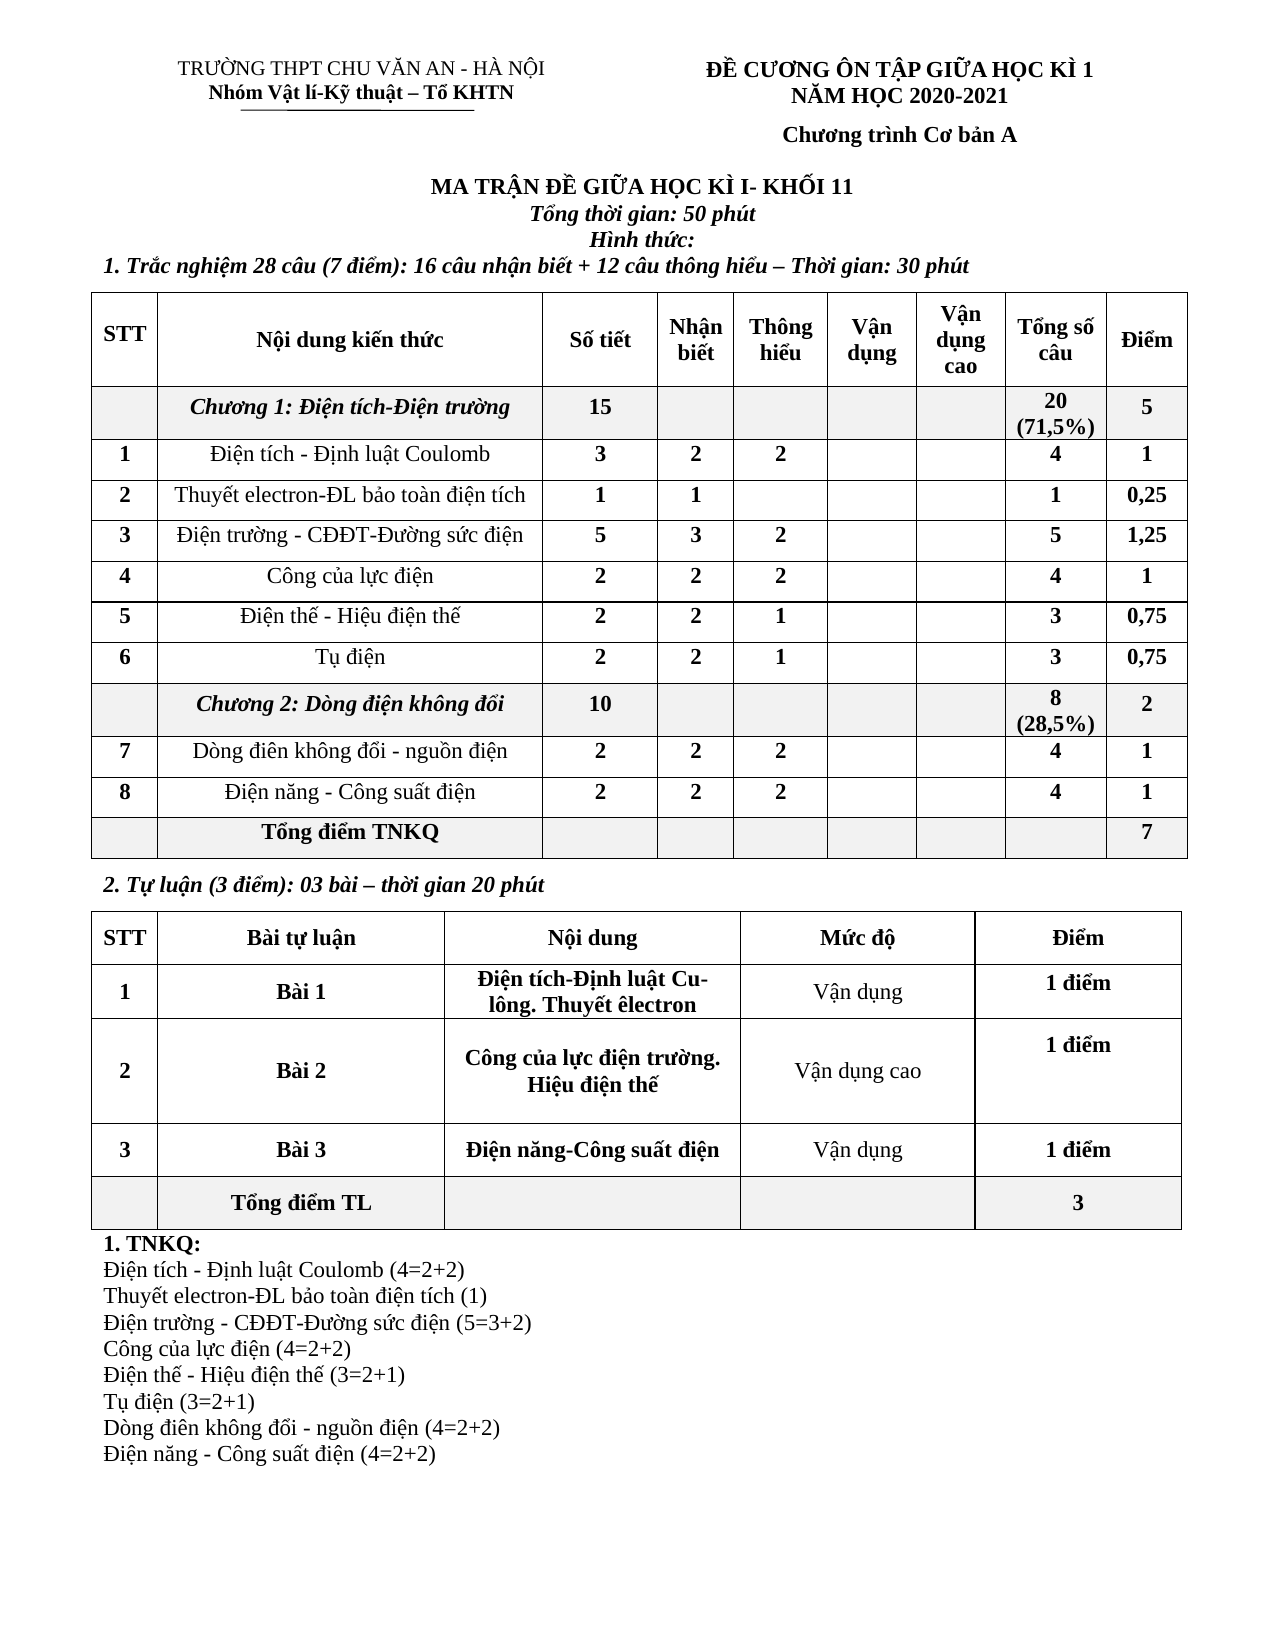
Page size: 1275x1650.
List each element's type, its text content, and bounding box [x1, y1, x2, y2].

table_cell [828, 603, 916, 642]
table_cell 1 [1107, 440, 1187, 480]
table_cell Vận dụng [741, 965, 974, 1018]
text MA TRẬN ĐỀ GIỮA HỌC KÌ I- KHỐI 11 [103, 173, 1181, 200]
table_cell 7 [1107, 818, 1187, 858]
table_cell 2 [658, 737, 733, 777]
table_header Số tiết [543, 293, 657, 386]
table_header Bài tự luận [158, 912, 444, 964]
table_cell [828, 481, 916, 520]
text Thuyết electron-ĐL bảo toàn điện tích (1) [103, 1282, 1181, 1309]
text Tụ điện (3=2+1) [103, 1388, 1181, 1414]
table_header Tổng số câu [1006, 293, 1106, 386]
table_header Nội dung kiến thức [158, 293, 542, 386]
table_header Thông hiểu [734, 293, 827, 386]
table_cell [917, 737, 1005, 777]
table_cell [828, 778, 916, 817]
table_cell [828, 521, 916, 561]
table_cell [917, 387, 1005, 439]
table_cell 2 [734, 521, 827, 561]
table_cell Tụ điện [158, 643, 542, 682]
table_header STT [92, 912, 157, 964]
table_cell [917, 603, 1005, 642]
table_cell 5 [92, 603, 157, 642]
table_cell [92, 387, 157, 439]
table_cell 4 [1006, 778, 1106, 817]
table_cell [828, 562, 916, 601]
table_header Mức độ [741, 912, 974, 964]
table_cell [917, 684, 1005, 736]
table_cell [828, 684, 916, 736]
text 2. Tự luận (3 điểm): 03 bài – thời gian 20 phút [103, 871, 1181, 898]
text Dòng điên không đổi - nguồn điện (4=2+2) [103, 1414, 1181, 1441]
table_cell [658, 387, 733, 439]
table_header STT [92, 293, 157, 386]
table_cell Vận dụng cao [741, 1019, 974, 1123]
table_cell Chương 2: Dòng điện không đổi [158, 684, 542, 736]
table_cell Điện năng - Công suất điện [158, 778, 542, 817]
table_cell 2 [543, 737, 657, 777]
table_header TRƯỜNG THPT CHU VĂN AN - HÀ NỘI Nhóm Vật lí-Kỹ thuật – Tổ KHTN [92, 56, 630, 173]
table_header Điểm [976, 912, 1181, 964]
table_cell 3 [1006, 643, 1106, 682]
table_cell [917, 643, 1005, 682]
table_cell 3 [658, 521, 733, 561]
table_cell [734, 481, 827, 520]
table_cell 10 [543, 684, 657, 736]
table_cell 2 [734, 440, 827, 480]
table_cell [1006, 818, 1106, 858]
table_cell 2 [92, 1019, 157, 1123]
table_cell 2 [658, 603, 733, 642]
table_cell 2 [734, 737, 827, 777]
table_cell 2 [1107, 684, 1187, 736]
table_cell 2 [543, 778, 657, 817]
table_cell 5 [1006, 521, 1106, 561]
table_cell 3 [1006, 603, 1106, 642]
table_header Nội dung [445, 912, 740, 964]
table_cell [828, 440, 916, 480]
table_cell Chương 1: Điện tích-Điện trường [158, 387, 542, 439]
table_cell 8 [92, 778, 157, 817]
table_cell Điện trường - CĐĐT-Đường sức điện [158, 521, 542, 561]
text 1. TNKQ: [103, 1230, 1181, 1256]
table_cell [658, 684, 733, 736]
table_cell Công của lực điện [158, 562, 542, 601]
table_cell 2 [658, 440, 733, 480]
table_cell 2 [734, 778, 827, 817]
table_cell [741, 1177, 974, 1229]
table_cell 2 [543, 643, 657, 682]
table_cell 3 [92, 521, 157, 561]
table_cell 6 [92, 643, 157, 682]
table_cell Điện tích-Định luật Cu-lông. Thuyết êlectron [445, 965, 740, 1018]
table_cell Bài 2 [158, 1019, 444, 1123]
table_cell Điện thế - Hiệu điện thế [158, 603, 542, 642]
table_cell [828, 387, 916, 439]
table_cell 8 (28,5%) [1006, 684, 1106, 736]
text Điện trường - CĐĐT-Đường sức điện (5=3+2) [103, 1309, 1181, 1335]
table_cell 5 [1107, 387, 1187, 439]
table_cell Bài 3 [158, 1124, 444, 1176]
table_cell Điện năng-Công suất điện [445, 1124, 740, 1176]
table_cell 1 [658, 481, 733, 520]
table_cell 3 [976, 1177, 1181, 1229]
table_cell 1,25 [1107, 521, 1187, 561]
table_cell 1 điểm [976, 1124, 1181, 1176]
table_header Vận dụng [828, 293, 916, 386]
table_cell [828, 643, 916, 682]
table_cell [92, 818, 157, 858]
table_cell Dòng điên không đổi - nguồn điện [158, 737, 542, 777]
table_cell [917, 562, 1005, 601]
table_cell Vận dụng [741, 1124, 974, 1176]
table_cell 2 [658, 643, 733, 682]
table_cell 15 [543, 387, 657, 439]
table_cell [543, 818, 657, 858]
table_cell 0,75 [1107, 603, 1187, 642]
table_cell Tổng điểm TL [158, 1177, 444, 1229]
table_cell 2 [658, 778, 733, 817]
table_cell 1 điểm [976, 965, 1181, 1018]
table_cell [658, 818, 733, 858]
table_cell [734, 818, 827, 858]
table_cell 7 [92, 737, 157, 777]
table_cell 1 điểm [976, 1019, 1181, 1123]
table_cell [828, 737, 916, 777]
table_cell 4 [1006, 737, 1106, 777]
table_cell [92, 684, 157, 736]
table_cell 2 [658, 562, 733, 601]
table_cell 3 [543, 440, 657, 480]
table_cell 4 [92, 562, 157, 601]
table_cell [917, 818, 1005, 858]
table_cell Tổng điểm TNKQ [158, 818, 542, 858]
table_cell 2 [543, 562, 657, 601]
table_cell 1 [1006, 481, 1106, 520]
table_cell Thuyết electron-ĐL bảo toàn điện tích [158, 481, 542, 520]
table_cell 0,25 [1107, 481, 1187, 520]
table_cell 2 [734, 562, 827, 601]
table_cell [828, 818, 916, 858]
table_cell 1 [1107, 737, 1187, 777]
table_cell [917, 778, 1005, 817]
table_cell 2 [92, 481, 157, 520]
table_cell 1 [1107, 778, 1187, 817]
table_header ĐỀ CƯƠNG ÔN TẬP GIỮA HỌC KÌ 1 NĂM HỌC 2020-2021 Chương trình Cơ bản A [630, 56, 1169, 173]
table_cell 1 [1107, 562, 1187, 601]
table_cell 1 [543, 481, 657, 520]
table_cell 4 [1006, 440, 1106, 480]
table_cell [917, 440, 1005, 480]
table_header Nhận biết [658, 293, 733, 386]
table_cell 1 [92, 440, 157, 480]
table_cell [445, 1177, 740, 1229]
text Điện thế - Hiệu điện thế (3=2+1) [103, 1361, 1181, 1388]
table_cell 0,75 [1107, 643, 1187, 682]
table_cell 1 [734, 643, 827, 682]
text 1. Trắc nghiệm 28 câu (7 điểm): 16 câu nhận biết + 12 câu thông hiểu – Thời gian: 30 phút [103, 252, 1181, 279]
table_header Điểm [1107, 293, 1187, 386]
table_cell [917, 521, 1005, 561]
table_cell 2 [543, 603, 657, 642]
table_cell 20 (71,5%) [1006, 387, 1106, 439]
table_cell [917, 481, 1005, 520]
table_cell [734, 387, 827, 439]
text Điện tích - Định luật Coulomb (4=2+2) [103, 1256, 1181, 1282]
text Công của lực điện (4=2+2) [103, 1335, 1181, 1361]
table_cell Công của lực điện trường. Hiệu điện thế [445, 1019, 740, 1123]
text Tổng thời gian: 50 phút [103, 200, 1181, 226]
table_cell 3 [92, 1124, 157, 1176]
text Hình thức: [103, 226, 1181, 252]
table_cell 5 [543, 521, 657, 561]
table_cell 1 [734, 603, 827, 642]
table_cell [734, 684, 827, 736]
table_cell Điện tích - Định luật Coulomb [158, 440, 542, 480]
table_header Vận dụng cao [917, 293, 1005, 386]
text Điện năng - Công suất điện (4=2+2) [103, 1441, 1181, 1467]
table_cell 1 [92, 965, 157, 1018]
table_cell 4 [1006, 562, 1106, 601]
table_cell [92, 1177, 157, 1229]
table_cell Bài 1 [158, 965, 444, 1018]
